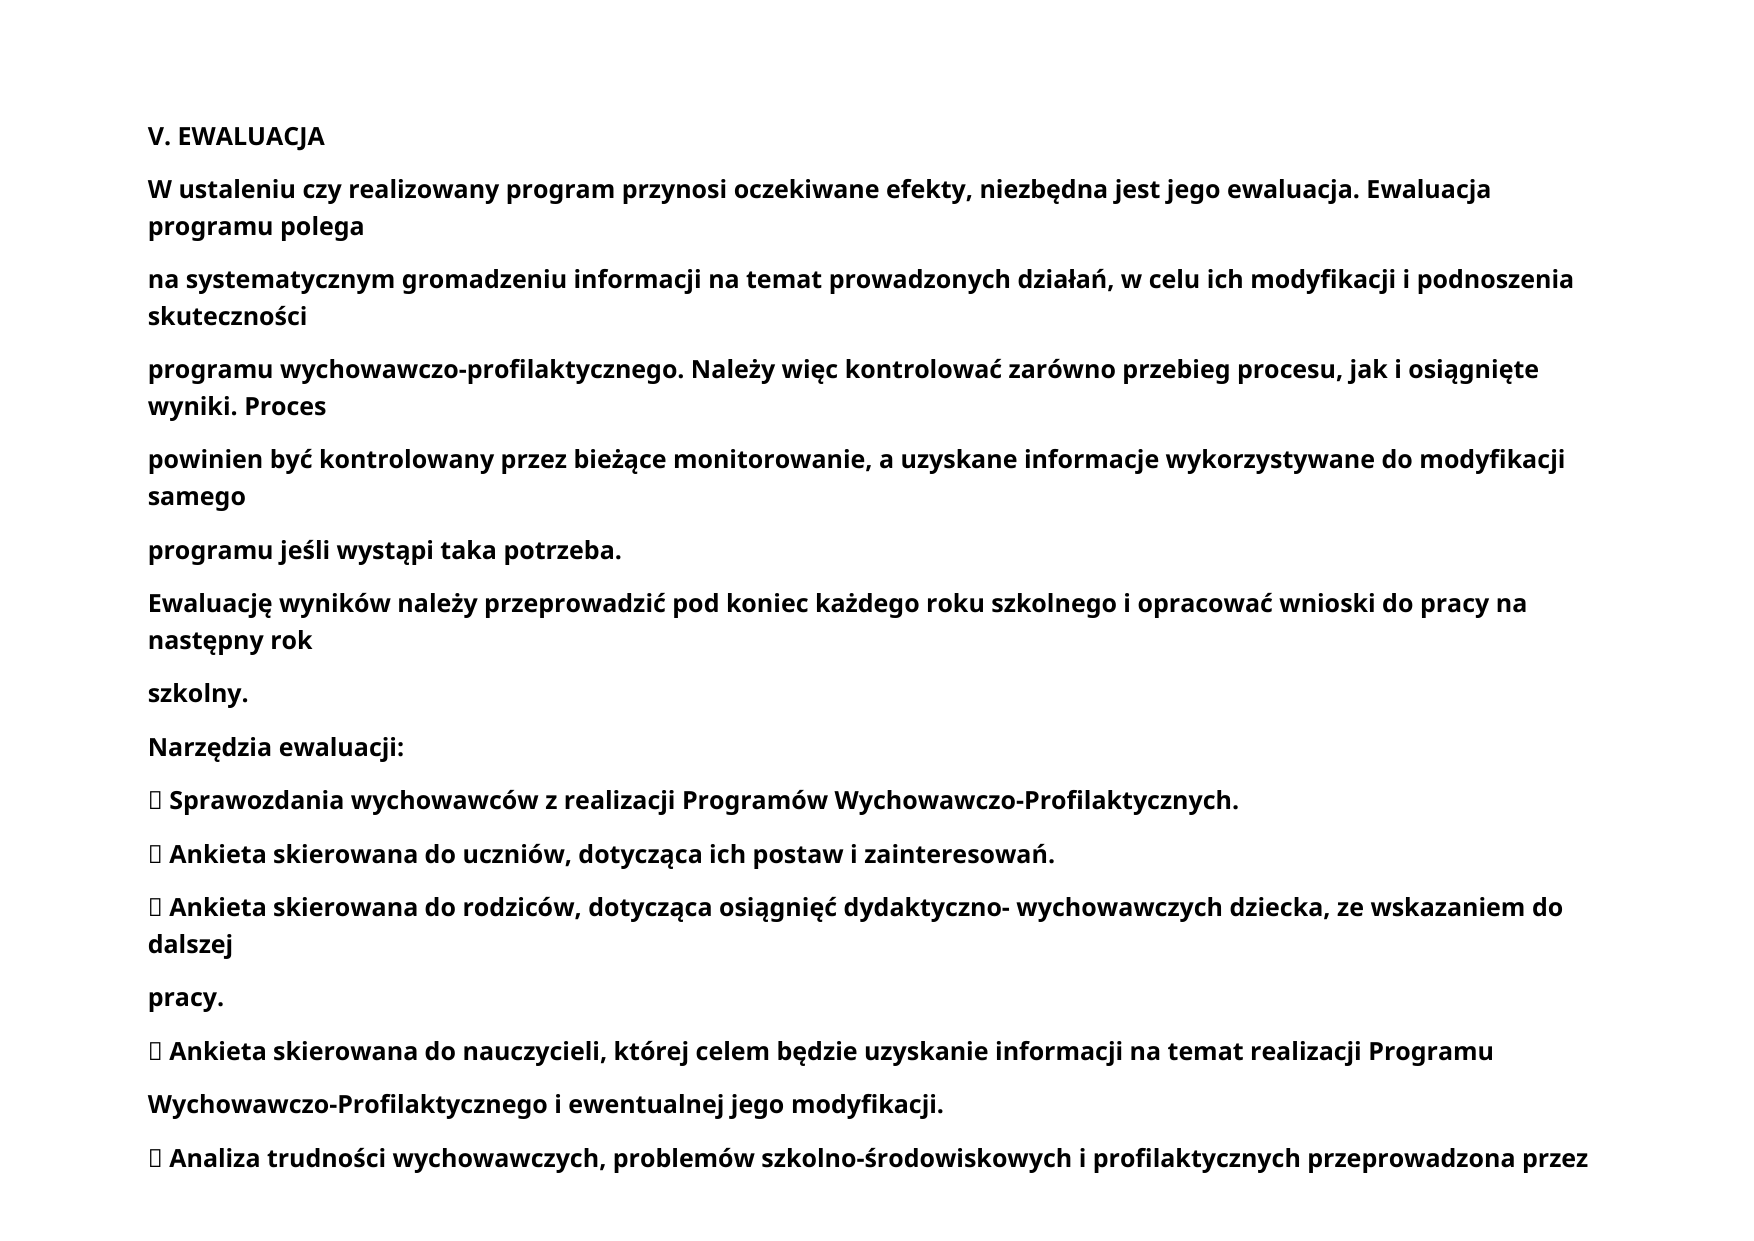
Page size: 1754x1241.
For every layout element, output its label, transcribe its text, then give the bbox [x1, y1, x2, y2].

text Ewaluację wyników należy przeprowadzić pod koniec każdego roku szkolnego i opracować wnioski do pracy na następny rok [148, 586, 1606, 657]
text  Analiza trudności wychowawczych, problemów szkolno-środowiskowych i profilaktycznych przeprowadzona przez [148, 1140, 1606, 1174]
text  Ankieta skierowana do nauczycieli, której celem będzie uzyskanie informacji na temat realizacji Programu [148, 1033, 1606, 1067]
text szkolny. [148, 676, 1606, 710]
text pracy. [148, 980, 1606, 1014]
text powinien być kontrolowany przez bieżące monitorowanie, a uzyskane informacje wykorzystywane do modyfikacji samego [148, 442, 1606, 513]
text na systematycznym gromadzeniu informacji na temat prowadzonych działań, w celu ich modyfikacji i podnoszenia skuteczności [148, 262, 1606, 333]
text programu jeśli wystąpi taka potrzeba. [148, 532, 1606, 566]
text programu wychowawczo-profilaktycznego. Należy więc kontrolować zarówno przebieg procesu, jak i osiągnięte wyniki. Proces [148, 352, 1606, 423]
text  Ankieta skierowana do uczniów, dotycząca ich postaw i zainteresowań. [148, 836, 1606, 870]
text W ustaleniu czy realizowany program przynosi oczekiwane efekty, niezbędna jest jego ewaluacja. Ewaluacja programu polega [148, 172, 1606, 242]
text  Ankieta skierowana do rodziców, dotycząca osiągnięć dydaktyczno- wychowawczych dziecka, ze wskazaniem do dalszej [148, 890, 1606, 961]
text Narzędzia ewaluacji: [148, 729, 1606, 763]
text V. EWALUACJA [148, 118, 1606, 152]
text Wychowawczo-Profilaktycznego i ewentualnej jego modyfikacji. [148, 1087, 1606, 1121]
text  Sprawozdania wychowawców z realizacji Programów Wychowawczo-Profilaktycznych. [148, 783, 1606, 817]
